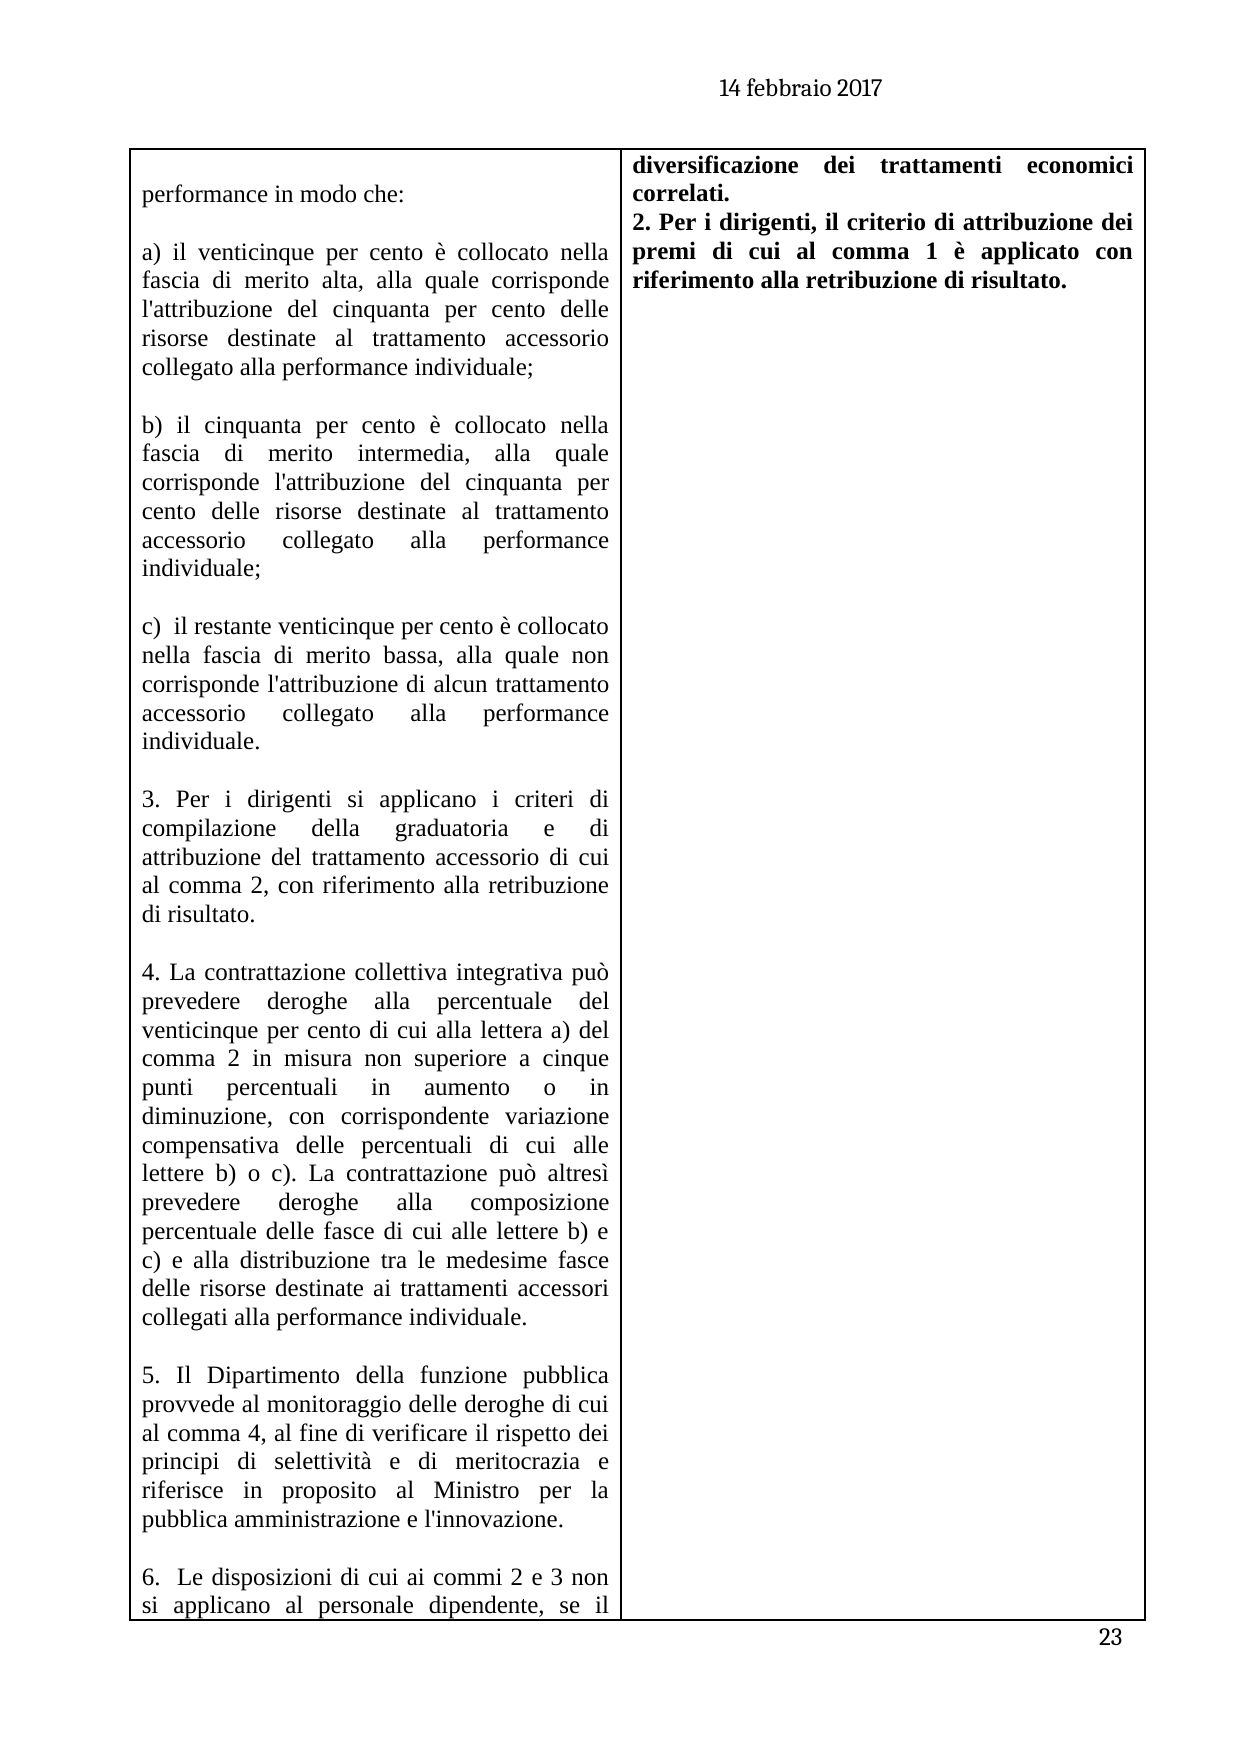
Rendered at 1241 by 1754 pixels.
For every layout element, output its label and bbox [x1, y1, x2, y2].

table_cell [622, 150, 1144, 1619]
table_cell [131, 150, 620, 1619]
